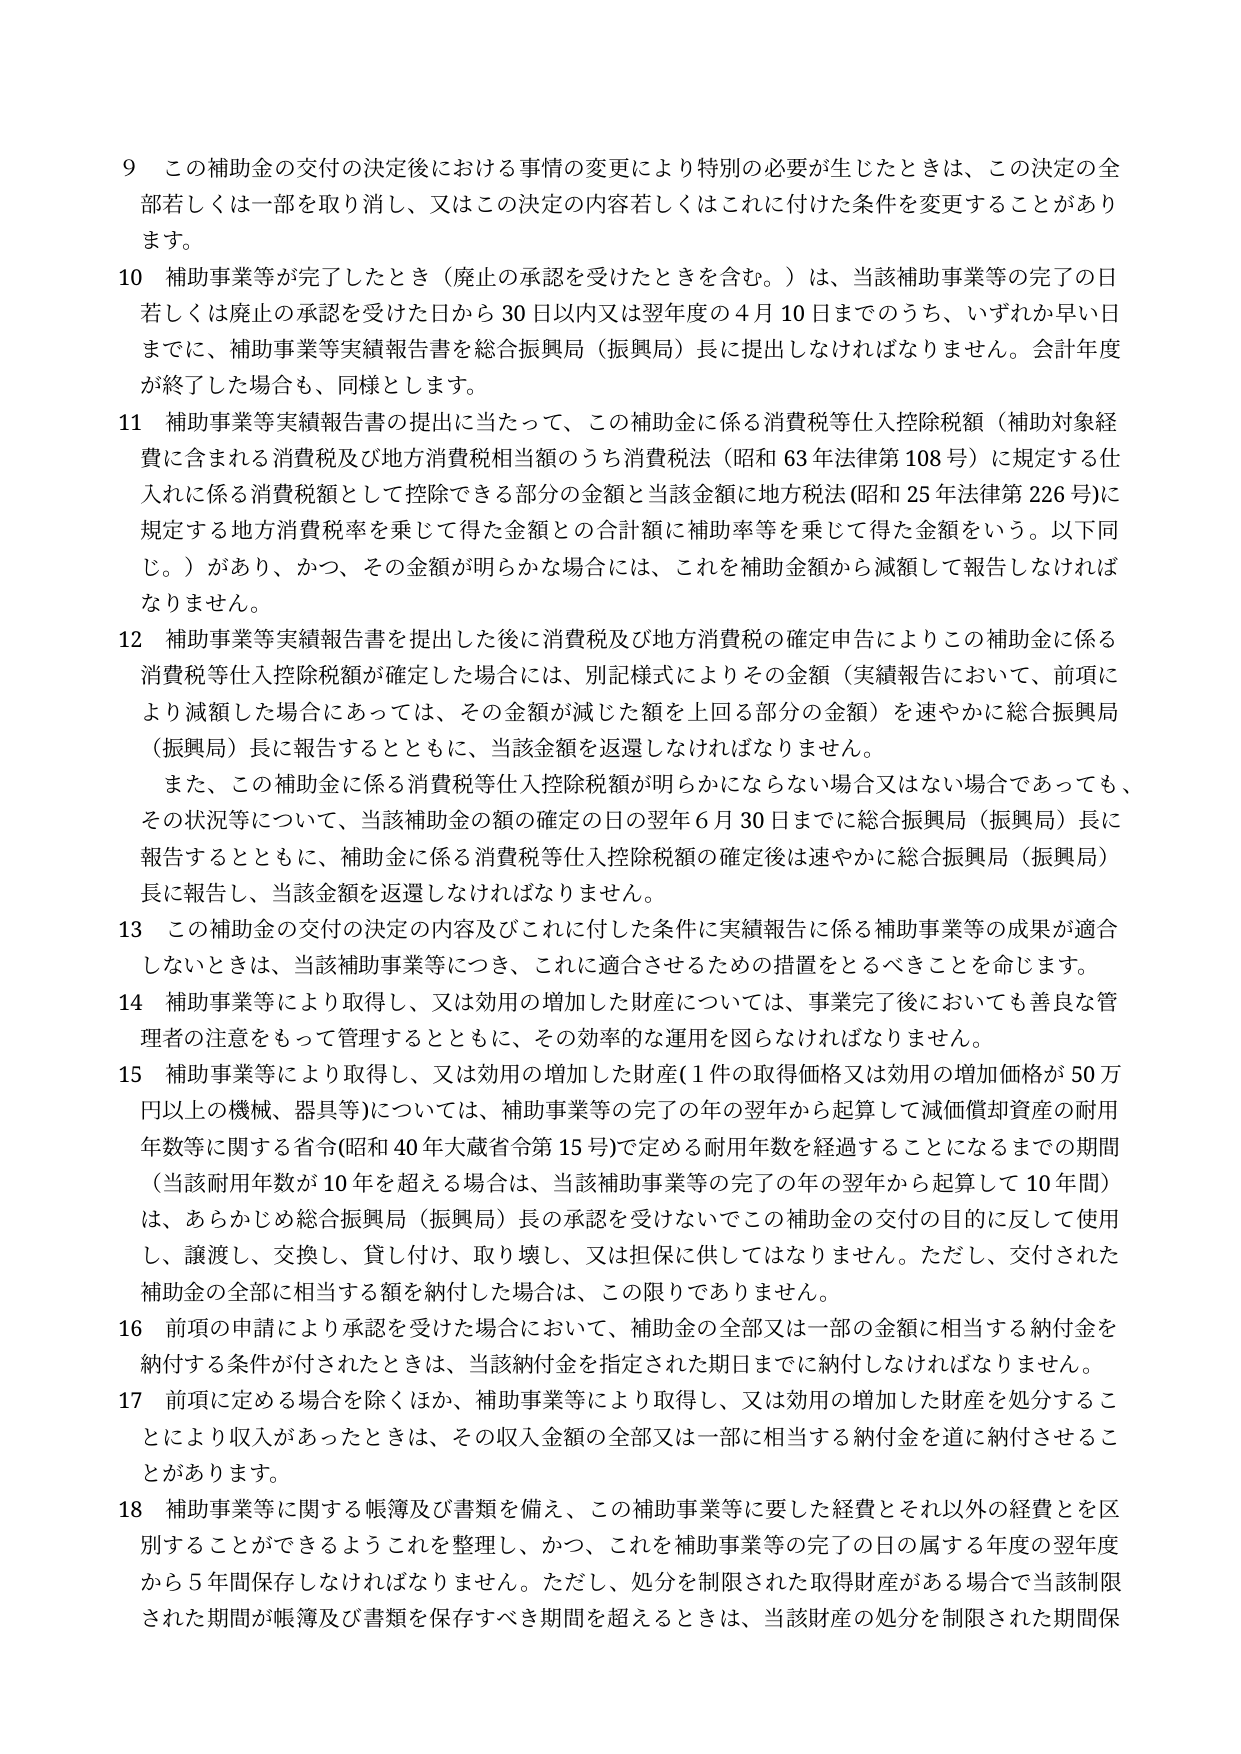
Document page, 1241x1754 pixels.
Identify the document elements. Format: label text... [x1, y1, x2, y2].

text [118, 1490, 1122, 1635]
text 16 前項の申請により承認を受けた場合において、補助金の全部又は一部の金額に相当する納付金を納付する条件が付されたときは、当該納付金を指定された期日までに納付しなければなりません。 [118, 1309, 1122, 1381]
text 12 補助事業等実績報告書を提出した後に消費税及び地方消費税の確定申告によりこの補助金に係る消費税等仕入控除税額が確定した場合には、別記様式によりその金額（実績報告において、前項により減額した場合にあっては、その金額が減じた額を上回る部分の金額）を速やかに総合振興局（振興局）長に報告するとともに、当該金額を返還しなければなりません。 [118, 620, 1122, 765]
text 10 補助事業等が完了したとき（廃止の承認を受けたときを含む。）は、当該補助事業等の完了の日若しくは廃止の承認を受けた日から30日以内又は翌年度の４月10日までのうち、いずれか早い日までに、補助事業等実績報告書を総合振興局（振興局）長に提出しなければなりません。会計年度が終了した場合も、同様とします。 [118, 257, 1122, 402]
text 15 補助事業等により取得し、又は効用の増加した財産(１件の取得価格又は効用の増加価格が50万円以上の機械、器具等)については、補助事業等の完了の年の翌年から起算して減価償却資産の耐用年数等に関する省令(昭和40年大蔵省令第15号)で定める耐用年数を経過することになるまでの期間（当該耐用年数が10年を超える場合は、当該補助事業等の完了の年の翌年から起算して10年間）は、あらかじめ総合振興局（振興局）長の承認を受けないでこの補助金の交付の目的に反して使用し、譲渡し、交換し、貸し付け、取り壊し、又は担保に供してはなりません。ただし、交付された補助金の全部に相当する額を納付した場合は、この限りでありません。 [118, 1055, 1122, 1309]
text 17 前項に定める場合を除くほか、補助事業等により取得し、又は効用の増加した財産を処分することにより収入があったときは、その収入金額の全部又は一部に相当する納付金を道に納付させることがあります。 [118, 1381, 1122, 1490]
text また、この補助金に係る消費税等仕入控除税額が明らかにならない場合又はない場合であっても、その状況等について、当該補助金の額の確定の日の翌年６月30日までに総合振興局（振興局）長に報告するとともに、補助金に係る消費税等仕入控除税額の確定後は速やかに総合振興局（振興局）長に報告し、当該金額を返還しなければなりません。 [118, 765, 1122, 910]
text 14 補助事業等により取得し、又は効用の増加した財産については、事業完了後においても善良な管理者の注意をもって管理するとともに、その効率的な運用を図らなければなりません。 [118, 982, 1122, 1055]
text 13 この補助金の交付の決定の内容及びこれに付した条件に実績報告に係る補助事業等の成果が適合しないときは、当該補助事業等につき、これに適合させるための措置をとるべきことを命じます。 [118, 910, 1122, 982]
text ９ この補助金の交付の決定後における事情の変更により特別の必要が生じたときは、この決定の全部若しくは一部を取り消し、又はこの決定の内容若しくはこれに付けた条件を変更することがあります。 [118, 149, 1122, 257]
text 11 補助事業等実績報告書の提出に当たって、この補助金に係る消費税等仕入控除税額（補助対象経費に含まれる消費税及び地方消費税相当額のうち消費税法（昭和63年法律第108号）に規定する仕入れに係る消費税額として控除できる部分の金額と当該金額に地方税法(昭和25年法律第226号)に規定する地方消費税率を乗じて得た金額との合計額に補助率等を乗じて得た金額をいう。以下同じ。）があり、かつ、その金額が明らかな場合には、これを補助金額から減額して報告しなければなりません。 [118, 402, 1122, 620]
